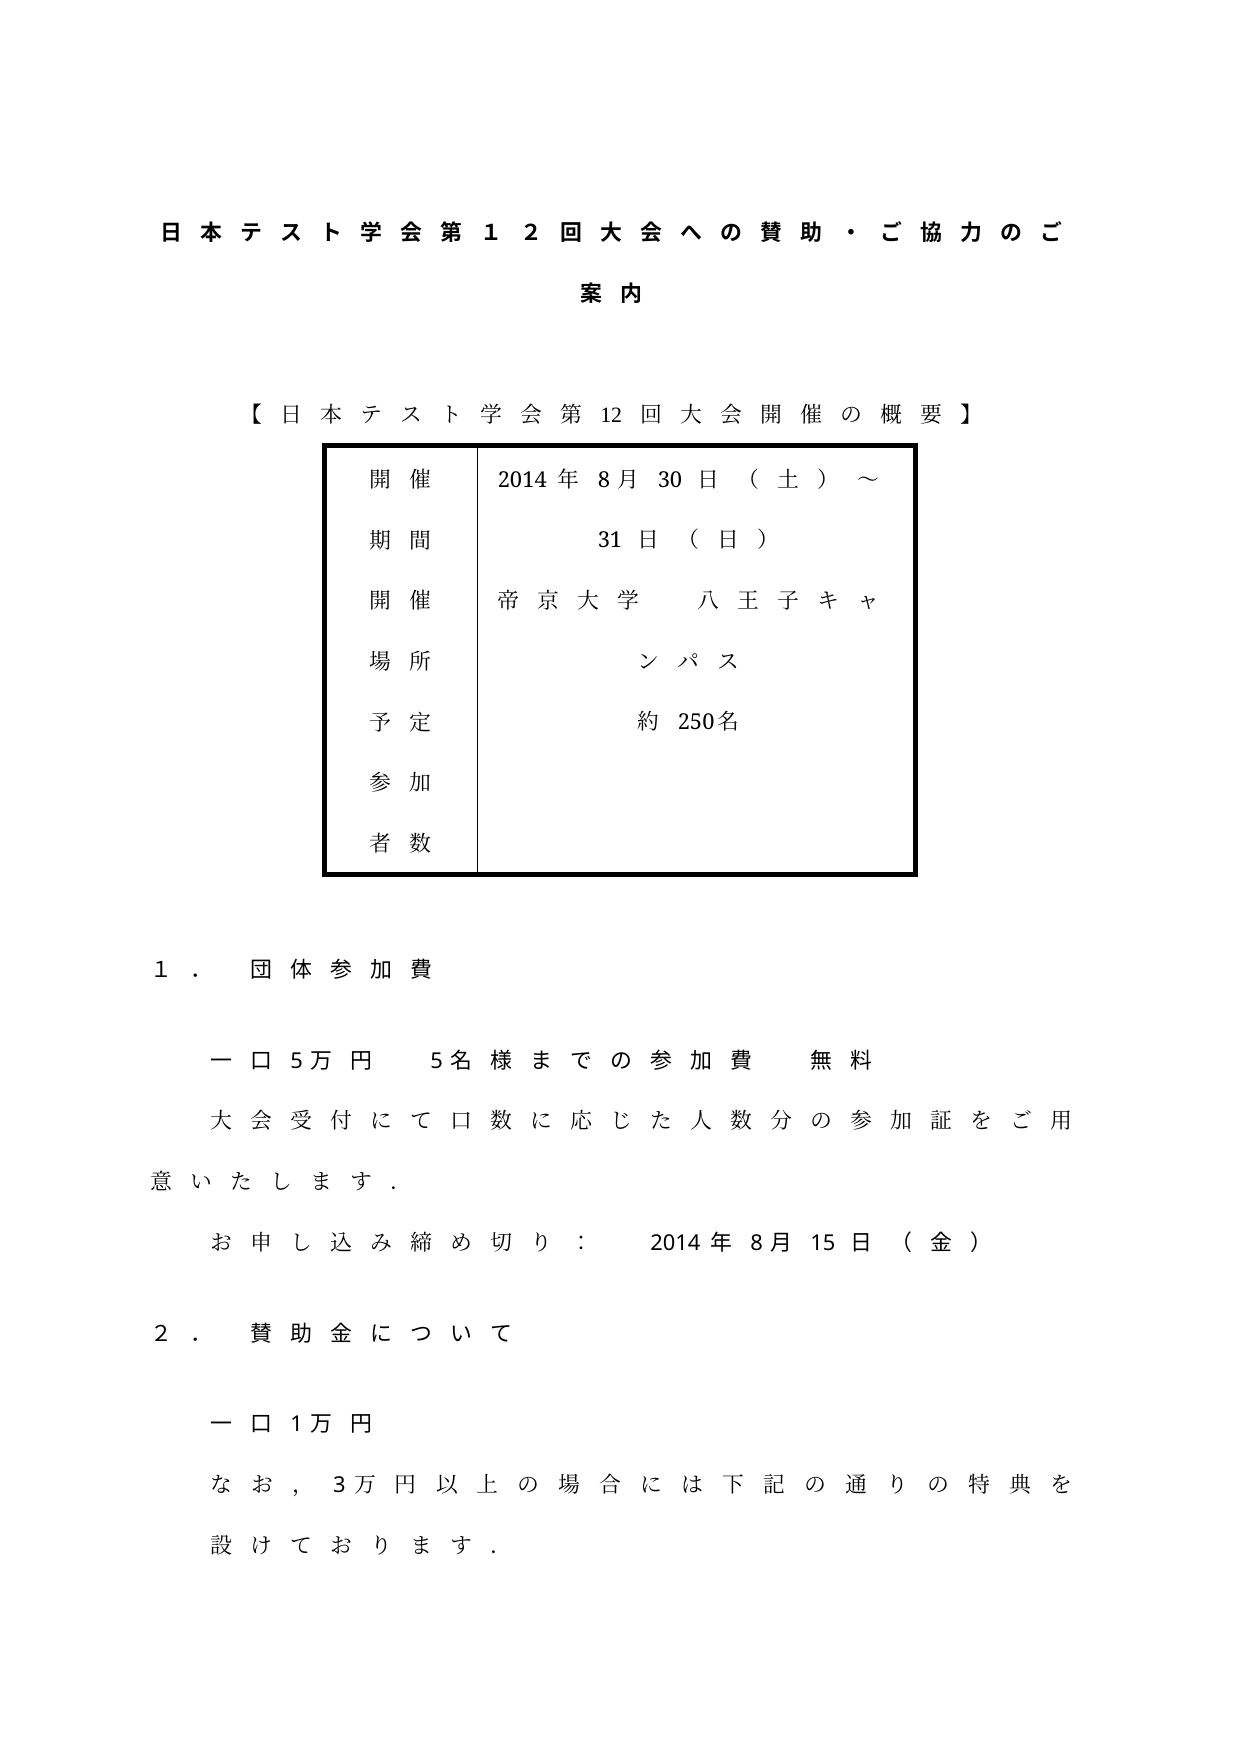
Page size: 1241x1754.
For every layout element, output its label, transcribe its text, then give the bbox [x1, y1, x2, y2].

text お申し込み締め切り： 2014年8月15日（金） [150, 1210, 1090, 1271]
table_header 開催期間 開催場所 予定参加者数 [327, 448, 477, 872]
text 【日本テスト学会第12回大会開催の概要】 [150, 382, 1090, 443]
list 賛助金について [150, 1301, 1090, 1362]
table_header 2014年8月30日（土）～ 31日（日） 帝京大学 八王子キャンパス 約250名 [478, 448, 913, 872]
list 団体参加費 [150, 937, 1090, 998]
text 一口5万円 5名様までの参加費 無料 [194, 1028, 1090, 1089]
text 一口1万円 [191, 1392, 1090, 1453]
text 日本テスト学会第１２回大会への賛助・ご協力のご案内 [150, 200, 1090, 322]
text なお，3万円以上の場合には下記の通りの特典を設けております． [191, 1453, 1090, 1574]
text 大会受付にて口数に応じた人数分の参加証をご用意いたします． [150, 1089, 1090, 1210]
